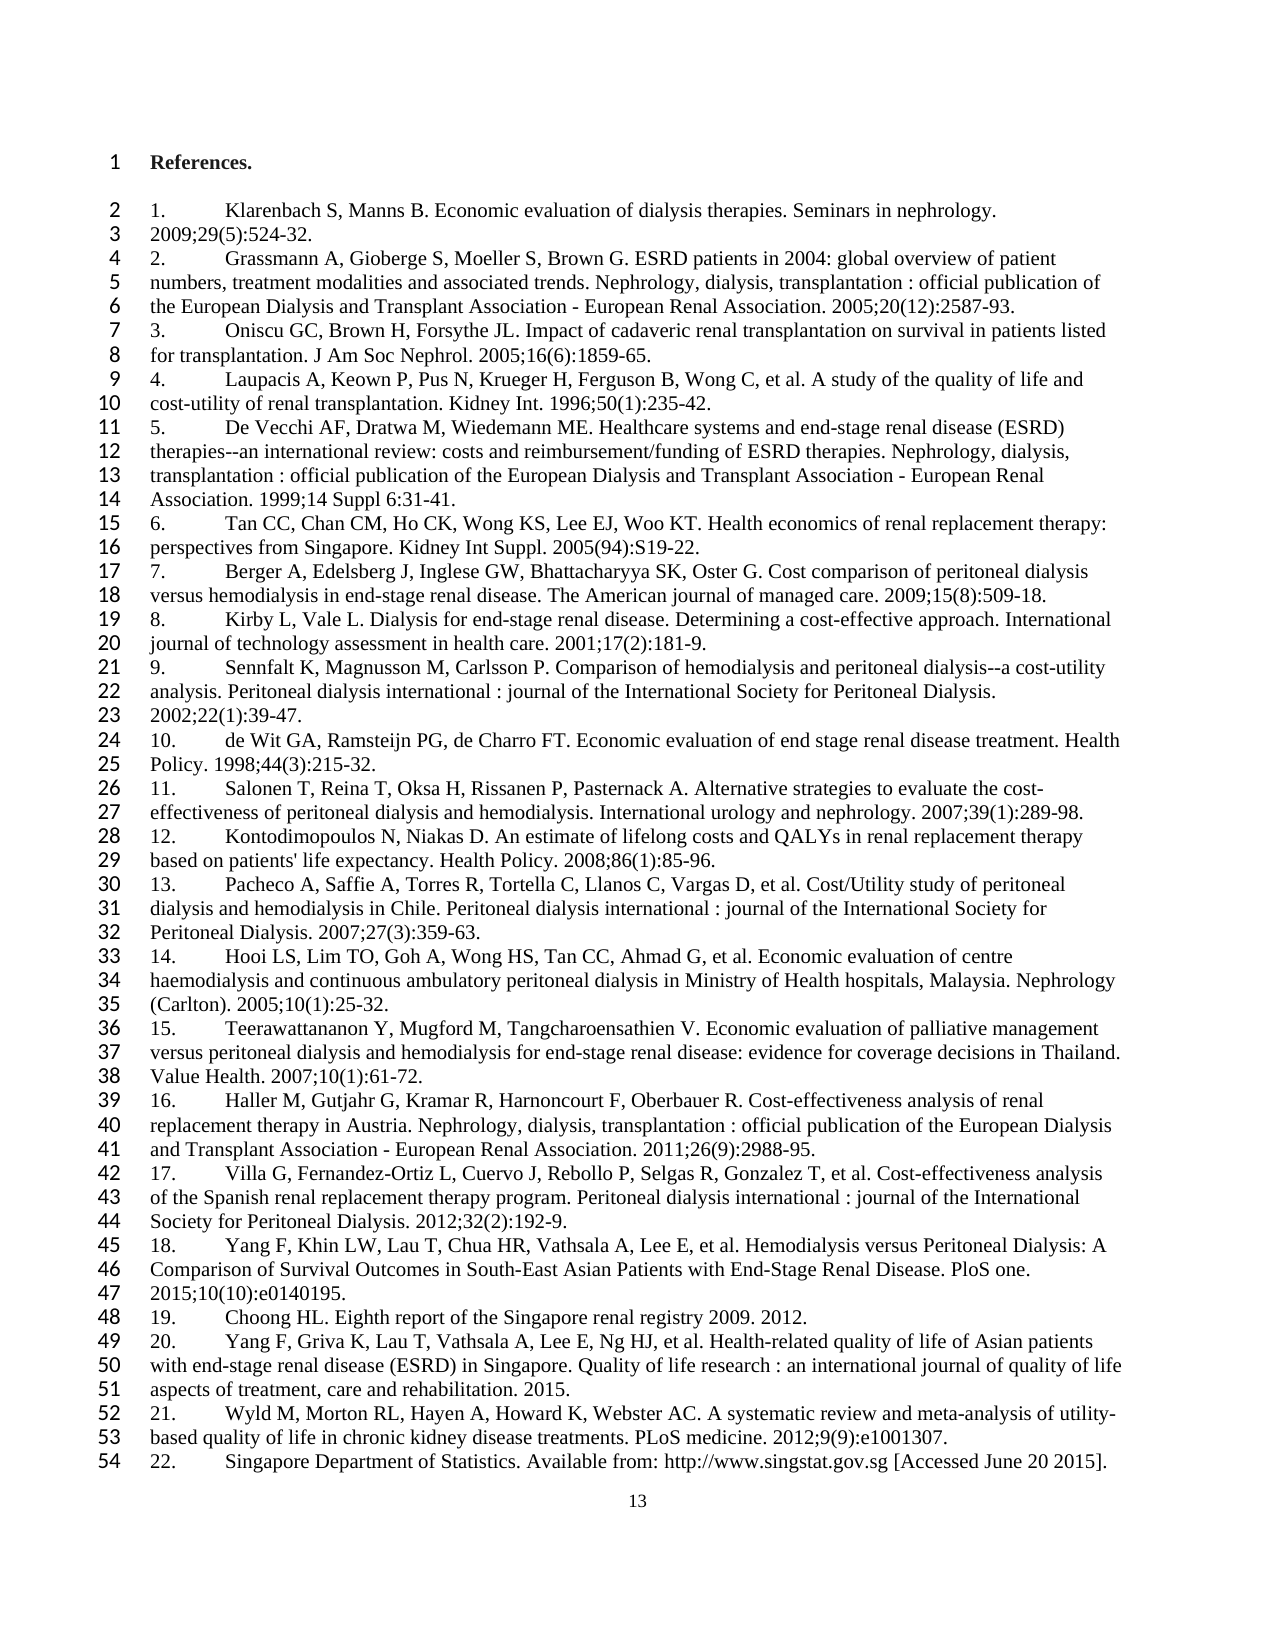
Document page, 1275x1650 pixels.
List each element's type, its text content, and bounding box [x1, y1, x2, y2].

text 3. Oniscu GC, Brown H, Forsythe JL. Impact of cadaveric renal transplantation on survival in patients listed for transplantation. J Am Soc Nephrol. 2005;16(6):1859-65. [150, 318, 1125, 367]
text 18. Yang F, Khin LW, Lau T, Chua HR, Vathsala A, Lee E, et al. Hemodialysis versus Peritoneal Dialysis: A Comparison of Survival Outcomes in South-East Asian Patients with End-Stage Renal Disease. PloS one. 2015;10(10):e0140195. [150, 1233, 1125, 1305]
text 12. Kontodimopoulos N, Niakas D. An estimate of lifelong costs and QALYs in renal replacement therapy based on patients' life expectancy. Health Policy. 2008;86(1):85-96. [150, 824, 1125, 872]
text 20. Yang F, Griva K, Lau T, Vathsala A, Lee E, Ng HJ, et al. Health-related quality of life of Asian patients with end-stage renal disease (ESRD) in Singapore. Quality of life research : an international journal of quality of life aspects of treatment, care and rehabilitation. 2015. [150, 1329, 1125, 1401]
text 8. Kirby L, Vale L. Dialysis for end-stage renal disease. Determining a cost-effective approach. International journal of technology assessment in health care. 2001;17(2):181-9. [150, 607, 1125, 655]
text 7. Berger A, Edelsberg J, Inglese GW, Bhattacharyya SK, Oster G. Cost comparison of peritoneal dialysis versus hemodialysis in end-stage renal disease. The American journal of managed care. 2009;15(8):509-18. [150, 559, 1125, 607]
text 11. Salonen T, Reina T, Oksa H, Rissanen P, Pasternack A. Alternative strategies to evaluate the cost-effectiveness of peritoneal dialysis and hemodialysis. International urology and nephrology. 2007;39(1):289-98. [150, 776, 1125, 824]
text 14. Hooi LS, Lim TO, Goh A, Wong HS, Tan CC, Ahmad G, et al. Economic evaluation of centre haemodialysis and continuous ambulatory peritoneal dialysis in Ministry of Health hospitals, Malaysia. Nephrology (Carlton). 2005;10(1):25-32. [150, 944, 1125, 1016]
text 5. De Vecchi AF, Dratwa M, Wiedemann ME. Healthcare systems and end-stage renal disease (ESRD) therapies--an international review: costs and reimbursement/funding of ESRD therapies. Nephrology, dialysis, transplantation : official publication of the European Dialysis and Transplant Association - European Renal Association. 1999;14 Suppl 6:31-41. [150, 415, 1125, 511]
text 2. Grassmann A, Gioberge S, Moeller S, Brown G. ESRD patients in 2004: global overview of patient numbers, treatment modalities and associated trends. Nephrology, dialysis, transplantation : official publication of the European Dialysis and Transplant Association - European Renal Association. 2005;20(12):2587-93. [150, 246, 1125, 318]
text 1. Klarenbach S, Manns B. Economic evaluation of dialysis therapies. Seminars in nephrology. 2009;29(5):524-32. [150, 198, 1125, 246]
text 4. Laupacis A, Keown P, Pus N, Krueger H, Ferguson B, Wong C, et al. A study of the quality of life and cost-utility of renal transplantation. Kidney Int. 1996;50(1):235-42. [150, 367, 1125, 415]
text 21. Wyld M, Morton RL, Hayen A, Howard K, Webster AC. A systematic review and meta-analysis of utility-based quality of life in chronic kidney disease treatments. PLoS medicine. 2012;9(9):e1001307. [150, 1401, 1125, 1449]
text References. [150, 150, 1125, 174]
text 17. Villa G, Fernandez-Ortiz L, Cuervo J, Rebollo P, Selgas R, Gonzalez T, et al. Cost-effectiveness analysis of the Spanish renal replacement therapy program. Peritoneal dialysis international : journal of the International Society for Peritoneal Dialysis. 2012;32(2):192-9. [150, 1161, 1125, 1233]
text 9. Sennfalt K, Magnusson M, Carlsson P. Comparison of hemodialysis and peritoneal dialysis--a cost-utility analysis. Peritoneal dialysis international : journal of the International Society for Peritoneal Dialysis. 2002;22(1):39-47. [150, 655, 1125, 727]
text 6. Tan CC, Chan CM, Ho CK, Wong KS, Lee EJ, Woo KT. Health economics of renal replacement therapy: perspectives from Singapore. Kidney Int Suppl. 2005(94):S19-22. [150, 511, 1125, 559]
text 13. Pacheco A, Saffie A, Torres R, Tortella C, Llanos C, Vargas D, et al. Cost/Utility study of peritoneal dialysis and hemodialysis in Chile. Peritoneal dialysis international : journal of the International Society for Peritoneal Dialysis. 2007;27(3):359-63. [150, 872, 1125, 944]
text 15. Teerawattananon Y, Mugford M, Tangcharoensathien V. Economic evaluation of palliative management versus peritoneal dialysis and hemodialysis for end-stage renal disease: evidence for coverage decisions in Thailand. Value Health. 2007;10(1):61-72. [150, 1016, 1125, 1088]
text 16. Haller M, Gutjahr G, Kramar R, Harnoncourt F, Oberbauer R. Cost-effectiveness analysis of renal replacement therapy in Austria. Nephrology, dialysis, transplantation : official publication of the European Dialysis and Transplant Association - European Renal Association. 2011;26(9):2988-95. [150, 1088, 1125, 1161]
text 19. Choong HL. Eighth report of the Singapore renal registry 2009. 2012. [150, 1305, 1125, 1329]
text 10. de Wit GA, Ramsteijn PG, de Charro FT. Economic evaluation of end stage renal disease treatment. Health Policy. 1998;44(3):215-32. [150, 727, 1125, 776]
text 22. Singapore Department of Statistics. Available from: http://www.singstat.gov.sg [Accessed June 20 2015]. [150, 1449, 1125, 1473]
